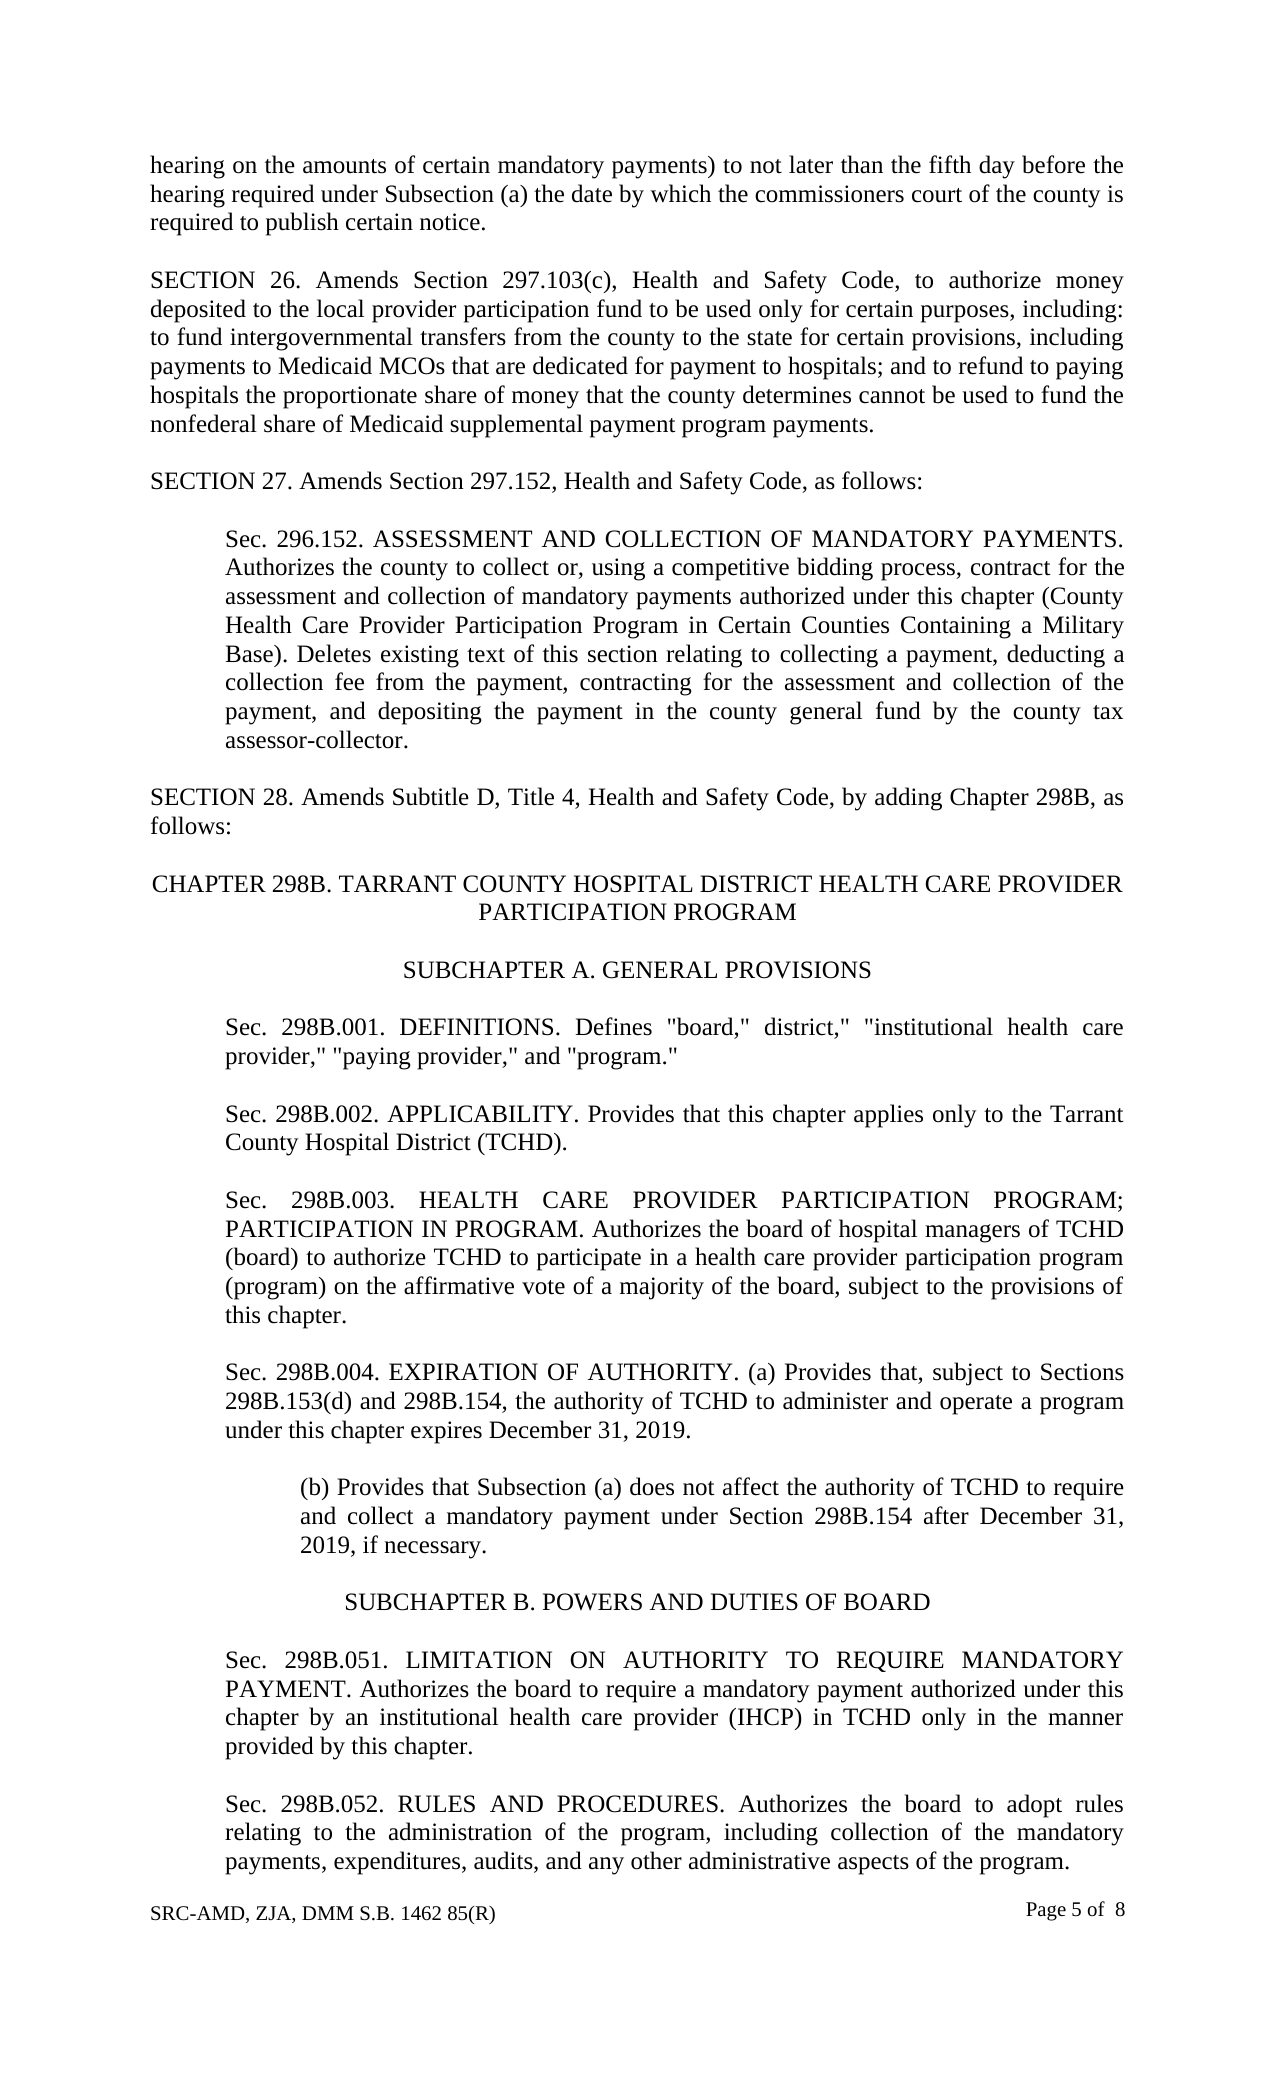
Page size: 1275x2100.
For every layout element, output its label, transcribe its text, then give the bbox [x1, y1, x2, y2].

text Sec. 296.152. ASSESSMENT AND COLLECTION OF MANDATORY PAYMENTS. Authorizes the county to collect or, using a competitive bidding process, contract for the assessment and collection of mandatory payments authorized under this chapter (County Health Care Provider Participation Program in Certain Counties Containing a Military Base). Deletes existing text of this section relating to collecting a payment, deducting a collection fee from the payment, contracting for the assessment and collection of the payment, and depositing the payment in the county general fund by the county tax assessor-collector. [225, 524, 1125, 754]
text Sec. 298B.051. LIMITATION ON AUTHORITY TO REQUIRE MANDATORY PAYMENT. Authorizes the board to require a mandatory payment authorized under this chapter by an institutional health care provider (IHCP) in TCHD only in the manner provided by this chapter. [225, 1645, 1125, 1760]
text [150, 150, 1125, 236]
text SUBCHAPTER A. GENERAL PROVISIONS [150, 955, 1125, 984]
text SECTION 27. Amends Section 297.152, Health and Safety Code, as follows: [150, 466, 1125, 495]
text SECTION 28. Amends Subtitle D, Title 4, Health and Safety Code, by adding Chapter 298B, as follows: [150, 782, 1125, 840]
text Sec. 298B.002. APPLICABILITY. Provides that this chapter applies only to the Tarrant County Hospital District (TCHD). [225, 1099, 1125, 1156]
text Sec. 298B.052. RULES AND PROCEDURES. Authorizes the board to adopt rules relating to the administration of the program, including collection of the mandatory payments, expenditures, audits, and any other administrative aspects of the program. [225, 1789, 1125, 1875]
text (b) Provides that Subsection (a) does not affect the authority of TCHD to require and collect a mandatory payment under Section 298B.154 after December 31, 2019, if necessary. [300, 1472, 1125, 1559]
text Sec. 298B.003. HEALTH CARE PROVIDER PARTICIPATION PROGRAM; PARTICIPATION IN PROGRAM. Authorizes the board of hospital managers of TCHD (board) to authorize TCHD to participate in a health care provider participation program (program) on the affirmative vote of a majority of the board, subject to the provisions of this chapter. [225, 1185, 1125, 1329]
text Sec. 298B.001. DEFINITIONS. Defines "board," district," "institutional health care provider," "paying provider," and "program." [225, 1012, 1125, 1070]
text SECTION 26. Amends Section 297.103(c), Health and Safety Code, to authorize money deposited to the local provider participation fund to be used only for certain purposes, including: to fund intergovernmental transfers from the county to the state for certain provisions, including payments to Medicaid MCOs that are dedicated for payment to hospitals; and to refund to paying hospitals the proportionate share of money that the county determines cannot be used to fund the nonfederal share of Medicaid supplemental payment program payments. [150, 265, 1125, 437]
text CHAPTER 298B. TARRANT COUNTY HOSPITAL DISTRICT HEALTH CARE PROVIDER PARTICIPATION PROGRAM [150, 869, 1125, 926]
text Sec. 298B.004. EXPIRATION OF AUTHORITY. (a) Provides that, subject to Sections 298B.153(d) and 298B.154, the authority of TCHD to administer and operate a program under this chapter expires December 31, 2019. [225, 1357, 1125, 1444]
text SUBCHAPTER B. POWERS AND DUTIES OF BOARD [150, 1587, 1125, 1616]
